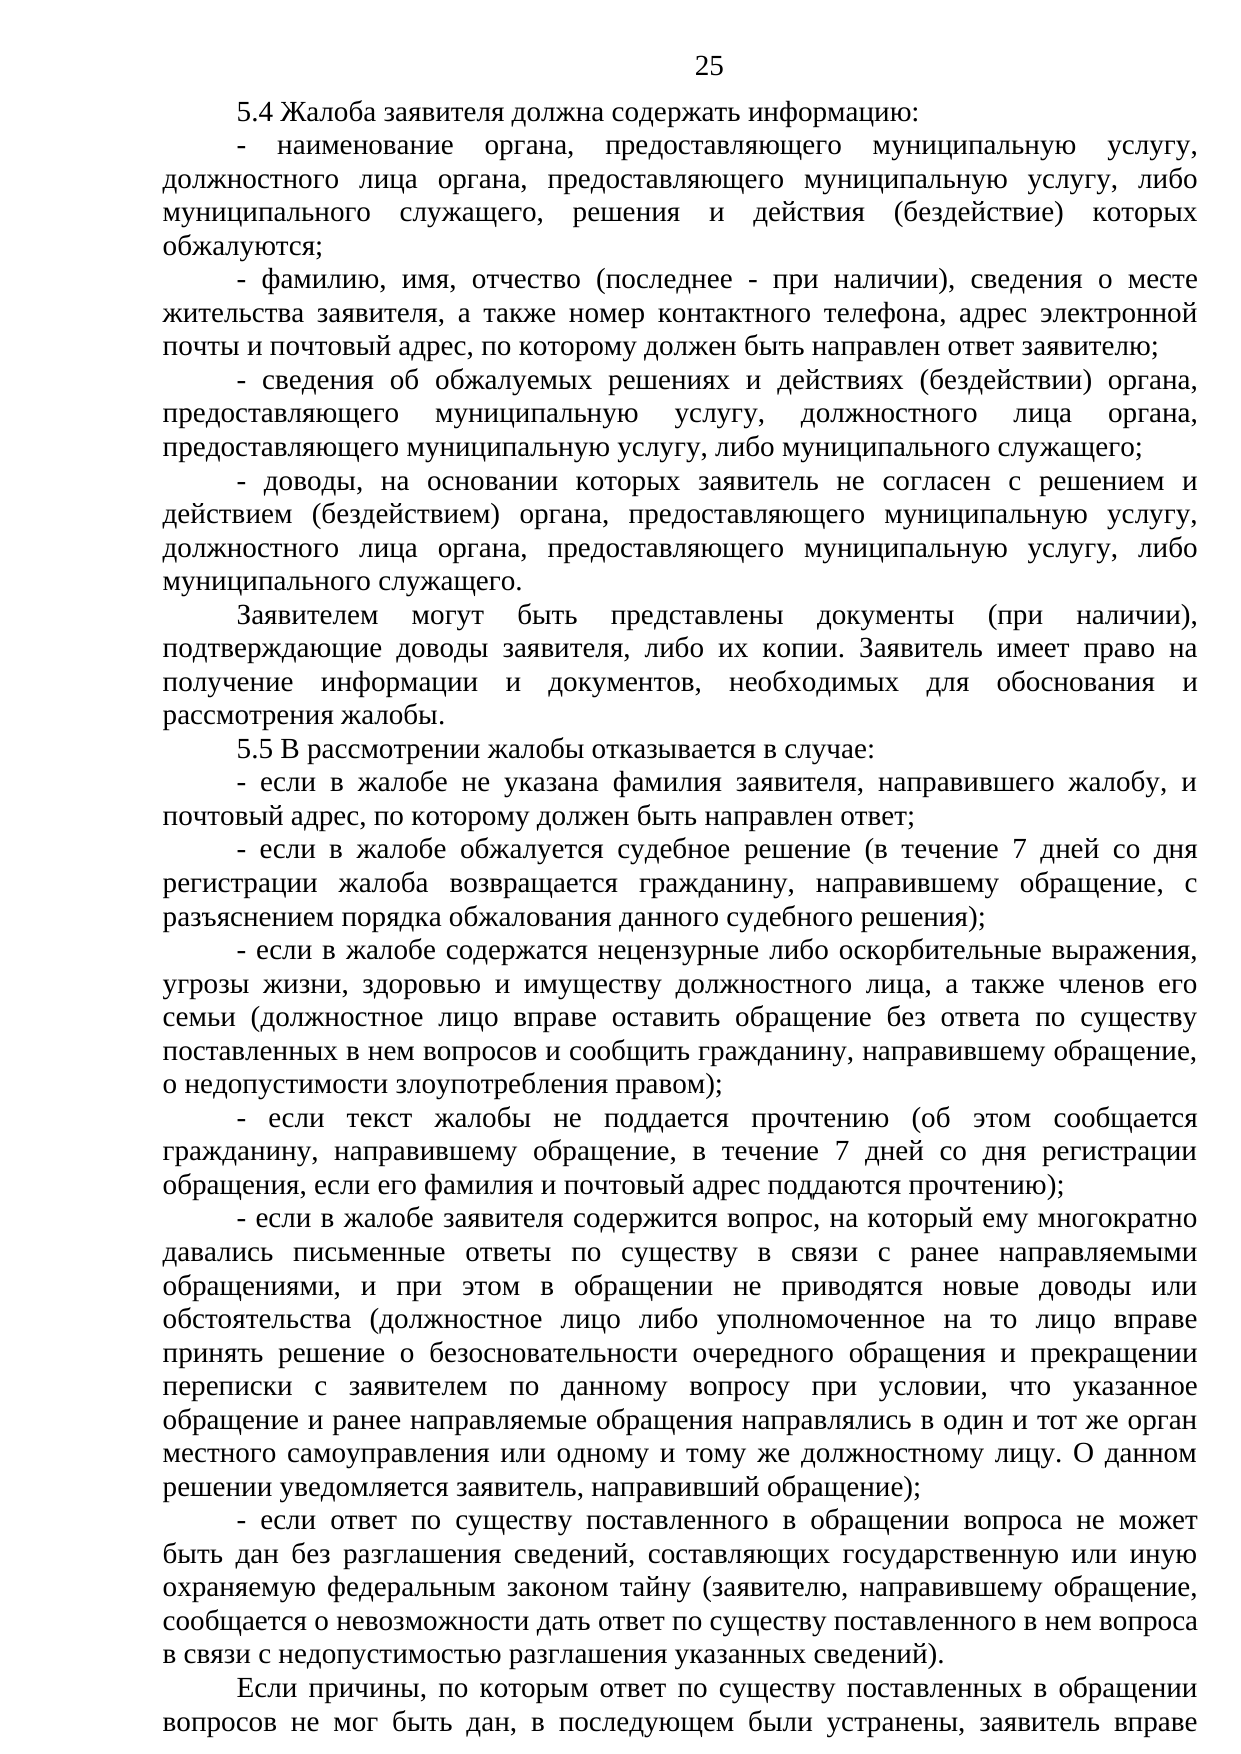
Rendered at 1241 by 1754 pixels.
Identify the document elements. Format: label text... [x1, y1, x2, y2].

text 5.4 Жалоба заявителя должна содержать информацию: [162, 94, 1198, 127]
text - если в жалобе содержатся нецензурные либо оскорбительные выражения, угрозы жизни, здоровью и имуществу должностного лица, а также членов его семьи (должностное лицо вправе оставить обращение без ответа по существу поставленных в нем вопросов и сообщить гражданину, направившему обращение, о недопустимости злоупотребления правом); [162, 932, 1198, 1100]
text - доводы, на основании которых заявитель не согласен с решением и действием (бездействием) органа, предоставляющего муниципальную услугу, должностного лица органа, предоставляющего муниципальную услугу, либо муниципального служащего. [162, 463, 1198, 597]
text - если в жалобе заявителя содержится вопрос, на который ему многократно давались письменные ответы по существу в связи с ранее направляемыми обращениями, и при этом в обращении не приводятся новые доводы или обстоятельства (должностное лицо либо уполномоченное на то лицо вправе принять решение о безосновательности очередного обращения и прекращении переписки с заявителем по данному вопросу при условии, что указанное обращение и ранее направляемые обращения направлялись в один и тот же орган местного самоуправления или одному и тому же должностному лицу. О данном решении уведомляется заявитель, направивший обращение); [162, 1201, 1198, 1502]
text - если в жалобе не указана фамилия заявителя, направившего жалобу, и почтовый адрес, по которому должен быть направлен ответ; [162, 764, 1198, 832]
text - наименование органа, предоставляющего муниципальную услугу, должностного лица органа, предоставляющего муниципальную услугу, либо муниципального служащего, решения и действия (бездействие) которых обжалуются; [162, 127, 1198, 261]
text 5.5 В рассмотрении жалобы отказывается в случае: [162, 731, 1198, 764]
text Заявителем могут быть представлены документы (при наличии), подтверждающие доводы заявителя, либо их копии. Заявитель имеет право на получение информации и документов, необходимых для обоснования и рассмотрения жалобы. [162, 597, 1198, 731]
text - если текст жалобы не поддается прочтению (об этом сообщается гражданину, направившему обращение, в течение 7 дней со дня регистрации обращения, если его фамилия и почтовый адрес поддаются прочтению); [162, 1100, 1198, 1201]
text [162, 1670, 1198, 1737]
text - если ответ по существу поставленного в обращении вопроса не может быть дан без разглашения сведений, составляющих государственную или иную охраняемую федеральным законом тайну (заявителю, направившему обращение, сообщается о невозможности дать ответ по существу поставленного в нем вопроса в связи с недопустимостью разглашения указанных сведений). [162, 1502, 1198, 1670]
text - фамилию, имя, отчество (последнее - при наличии), сведения о месте жительства заявителя, а также номер контактного телефона, адрес электронной почты и почтовый адрес, по которому должен быть направлен ответ заявителю; [162, 261, 1198, 362]
text - сведения об обжалуемых решениях и действиях (бездействии) органа, предоставляющего муниципальную услугу, должностного лица органа, предоставляющего муниципальную услугу, либо муниципального служащего; [162, 362, 1198, 463]
text - если в жалобе обжалуется судебное решение (в течение 7 дней со дня регистрации жалоба возвращается гражданину, направившему обращение, с разъяснением порядка обжалования данного судебного решения); [162, 832, 1198, 932]
